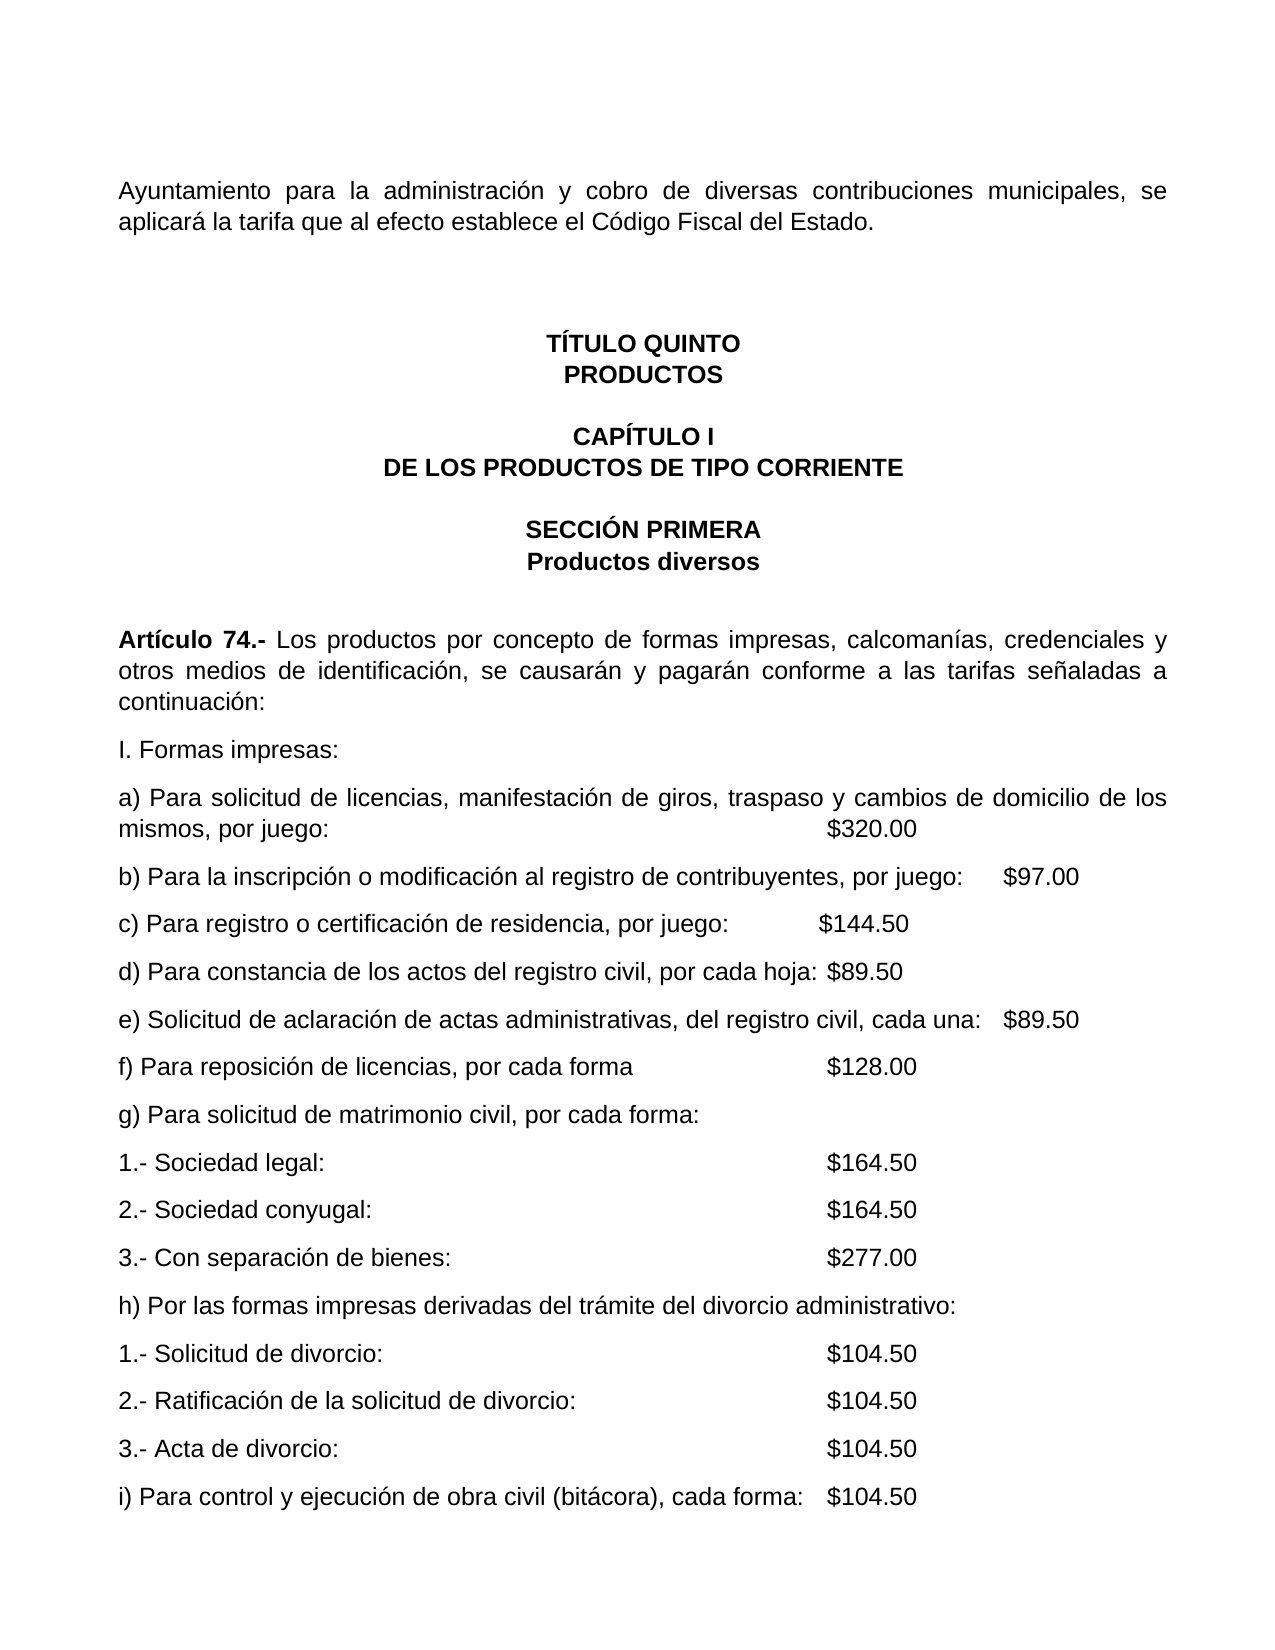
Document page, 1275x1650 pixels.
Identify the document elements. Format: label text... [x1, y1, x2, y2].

text 2.- Ratificación de la solicitud de divorcio: $104.50 [118, 1386, 1169, 1415]
text CAPÍTULO I [118, 422, 1169, 451]
text TÍTULO QUINTO [118, 329, 1169, 358]
text c) Para registro o certificación de residencia, por juego: $144.50 [118, 909, 1169, 938]
text Productos diversos [118, 547, 1169, 575]
text f) Para reposición de licencias, por cada forma $128.00 [118, 1052, 1169, 1081]
text SECCIÓN PRIMERA [118, 516, 1169, 544]
text PRODUCTOS [118, 360, 1169, 389]
text i) Para control y ejecución de obra civil (bitácora), cada forma: $104.50 [118, 1482, 1169, 1511]
text 3.- Con separación de bienes: $277.00 [118, 1243, 1169, 1272]
text b) Para la inscripción o modificación al registro de contribuyentes, por juego: $97.00 [118, 862, 1169, 890]
text 2.- Sociedad conyugal: $164.50 [118, 1196, 1169, 1224]
text I. Formas impresas: [118, 735, 1169, 764]
text DE LOS PRODUCTOS DE TIPO CORRIENTE [118, 453, 1169, 482]
text Artículo 74.- Los productos por concepto de formas impresas, calcomanías, credenciales y otros medios de identificación, se causarán y pagarán conforme a las tarifas señaladas a continuación: [118, 625, 1169, 716]
text a) Para solicitud de licencias, manifestación de giros, traspaso y cambios de domicilio de los mismos, por juego: $320.00 [118, 783, 1169, 843]
text 1.- Solicitud de divorcio: $104.50 [118, 1339, 1169, 1367]
text 1.- Sociedad legal: $164.50 [118, 1148, 1169, 1177]
text h) Por las formas impresas derivadas del trámite del divorcio administrativo: [118, 1291, 1169, 1320]
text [118, 176, 1169, 236]
text g) Para solicitud de matrimonio civil, por cada forma: [118, 1100, 1169, 1129]
text 3.- Acta de divorcio: $104.50 [118, 1434, 1169, 1463]
text e) Solicitud de aclaración de actas administrativas, del registro civil, cada una: $89.50 [118, 1005, 1169, 1033]
text d) Para constancia de los actos del registro civil, por cada hoja: $89.50 [118, 957, 1169, 986]
